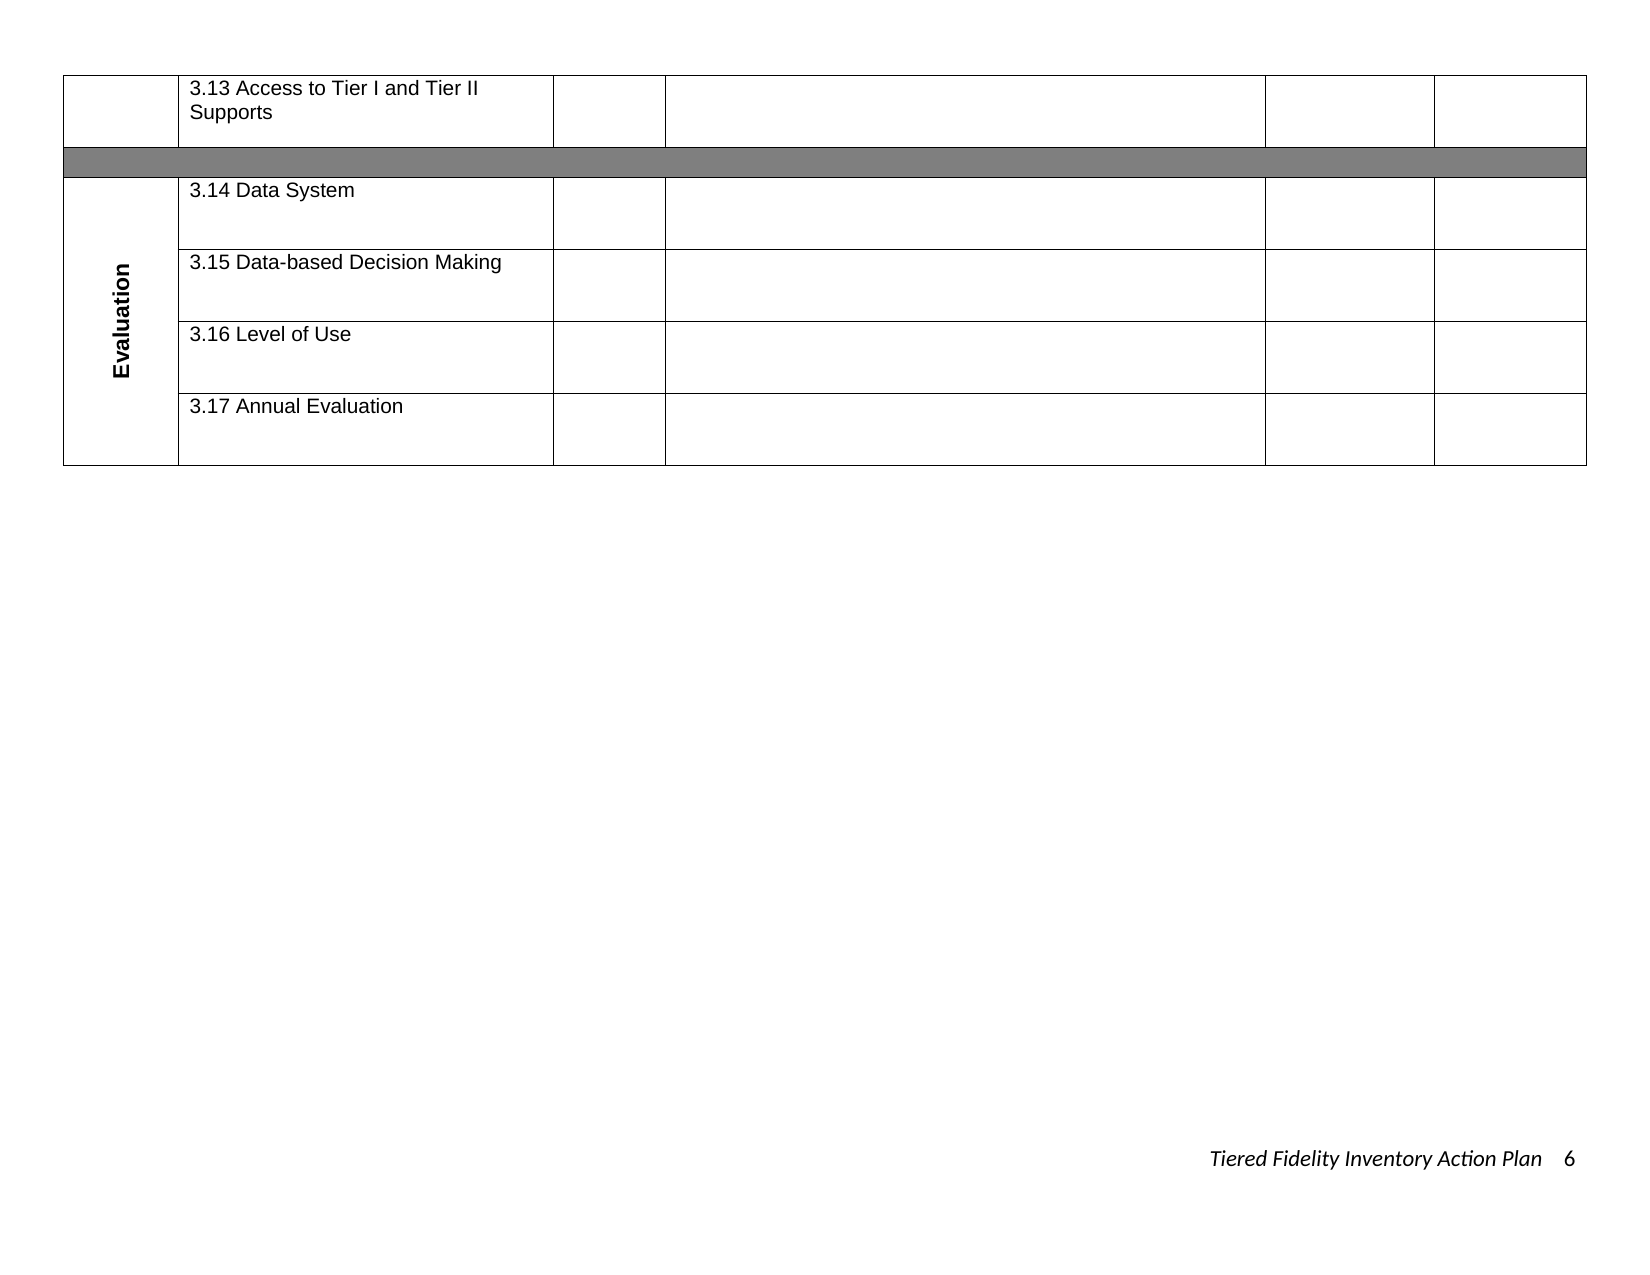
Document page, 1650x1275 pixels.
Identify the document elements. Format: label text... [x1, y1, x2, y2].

table_cell [554, 178, 665, 249]
table_cell [666, 322, 1265, 393]
table_cell [554, 394, 665, 465]
table_cell [1435, 76, 1586, 147]
table_cell [666, 76, 1265, 147]
table_cell [64, 148, 1586, 177]
table_cell 3.13 Access to Tier I and Tier II Supports [179, 76, 553, 147]
table_cell [1435, 322, 1586, 393]
table_cell Evaluation [64, 178, 178, 465]
table_cell [1435, 178, 1586, 249]
table_cell 3.15 Data-based Decision Making [179, 250, 553, 321]
table_cell [554, 76, 665, 147]
table_cell [1266, 394, 1434, 465]
table_cell [1266, 76, 1434, 147]
table_cell [1266, 322, 1434, 393]
table_cell [1266, 178, 1434, 249]
table_cell [666, 394, 1265, 465]
table_cell [554, 250, 665, 321]
table_cell [666, 178, 1265, 249]
table_cell [666, 250, 1265, 321]
table_cell [1435, 394, 1586, 465]
table_cell [554, 322, 665, 393]
table_cell [1266, 250, 1434, 321]
table_cell 3.16 Level of Use [179, 322, 553, 393]
table_cell [1435, 250, 1586, 321]
table_cell 3.14 Data System [179, 178, 553, 249]
table_cell 3.17 Annual Evaluation [179, 394, 553, 465]
